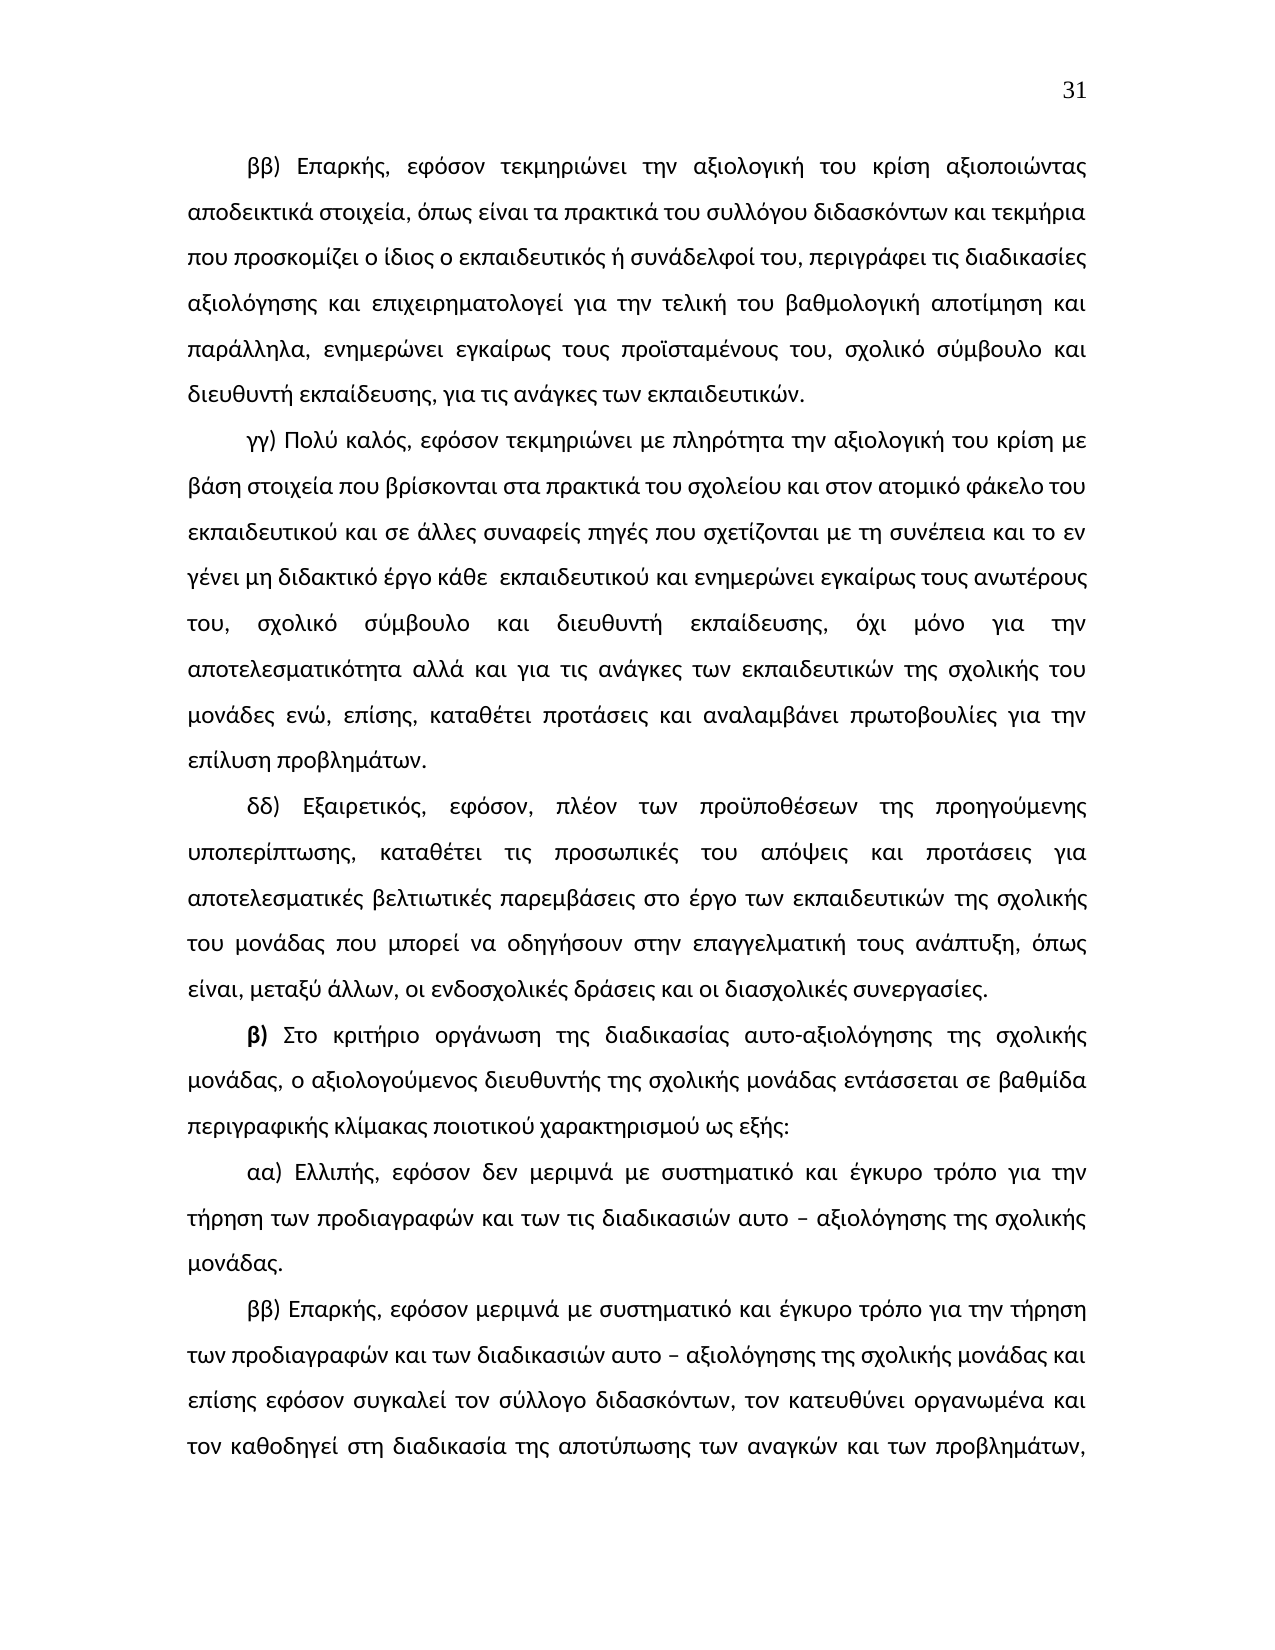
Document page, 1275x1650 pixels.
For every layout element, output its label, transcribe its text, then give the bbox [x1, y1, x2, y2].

text γγ) Πολύ καλός, εφόσον τεκμηριώνει με πληρότητα την αξιολογική του κρίση με βάση στοιχεία που βρίσκονται στα πρακτικά του σχολείου και στον ατομικό φάκελο του εκπαιδευτικού και σε άλλες συναφείς πηγές που σχετίζονται με τη συνέπεια και το εν γένει μη διδακτικό έργο κάθε εκπαιδευτικού και ενημερώνει εγκαίρως τους ανωτέρους του, σχολικό σύμβουλο και διευθυντή εκπαίδευσης, όχι μόνο για την αποτελεσματικότητα αλλά και για τις ανάγκες των εκπαιδευτικών της σχολικής του μονάδες ενώ, επίσης, καταθέτει προτάσεις και αναλαμβάνει πρωτοβουλίες για την επίλυση προβλημάτων. [187, 424, 1087, 775]
text αα) Ελλιπής, εφόσον δεν μεριμνά με συστηματικό και έγκυρο τρόπο για την τήρηση των προδιαγραφών και των τις διαδικασιών αυτο – αξιολόγησης της σχολικής μονάδας. [187, 1156, 1087, 1278]
text ββ) Επαρκής, εφόσον τεκμηριώνει την αξιολογική του κρίση αξιοποιώντας αποδεικτικά στοιχεία, όπως είναι τα πρακτικά του συλλόγου διδασκόντων και τεκμήρια που προσκομίζει ο ίδιος ο εκπαιδευτικός ή συνάδελφοί του, περιγράφει τις διαδικασίες αξιολόγησης και επιχειρηματολογεί για την τελική του βαθμολογική αποτίμηση και παράλληλα, ενημερώνει εγκαίρως τους προϊσταμένους του, σχολικό σύμβουλο και διευθυντή εκπαίδευσης, για τις ανάγκες των εκπαιδευτικών. [187, 150, 1087, 409]
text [187, 1293, 1087, 1461]
text δδ) Εξαιρετικός, εφόσον, πλέον των προϋποθέσεων της προηγούμενης υποπερίπτωσης, καταθέτει τις προσωπικές του απόψεις και προτάσεις για αποτελεσματικές βελτιωτικές παρεμβάσεις στο έργο των εκπαιδευτικών της σχολικής του μονάδας που μπορεί να οδηγήσουν στην επαγγελματική τους ανάπτυξη, όπως είναι, μεταξύ άλλων, οι ενδοσχολικές δράσεις και οι διασχολικές συνεργασίες. [187, 790, 1087, 1004]
text β) Στο κριτήριο οργάνωση της διαδικασίας αυτο-αξιολόγησης της σχολικής μονάδας, ο αξιολογούμενος διευθυντής της σχολικής μονάδας εντάσσεται σε βαθμίδα περιγραφικής κλίμακας ποιοτικού χαρακτηρισμού ως εξής: [187, 1019, 1087, 1141]
